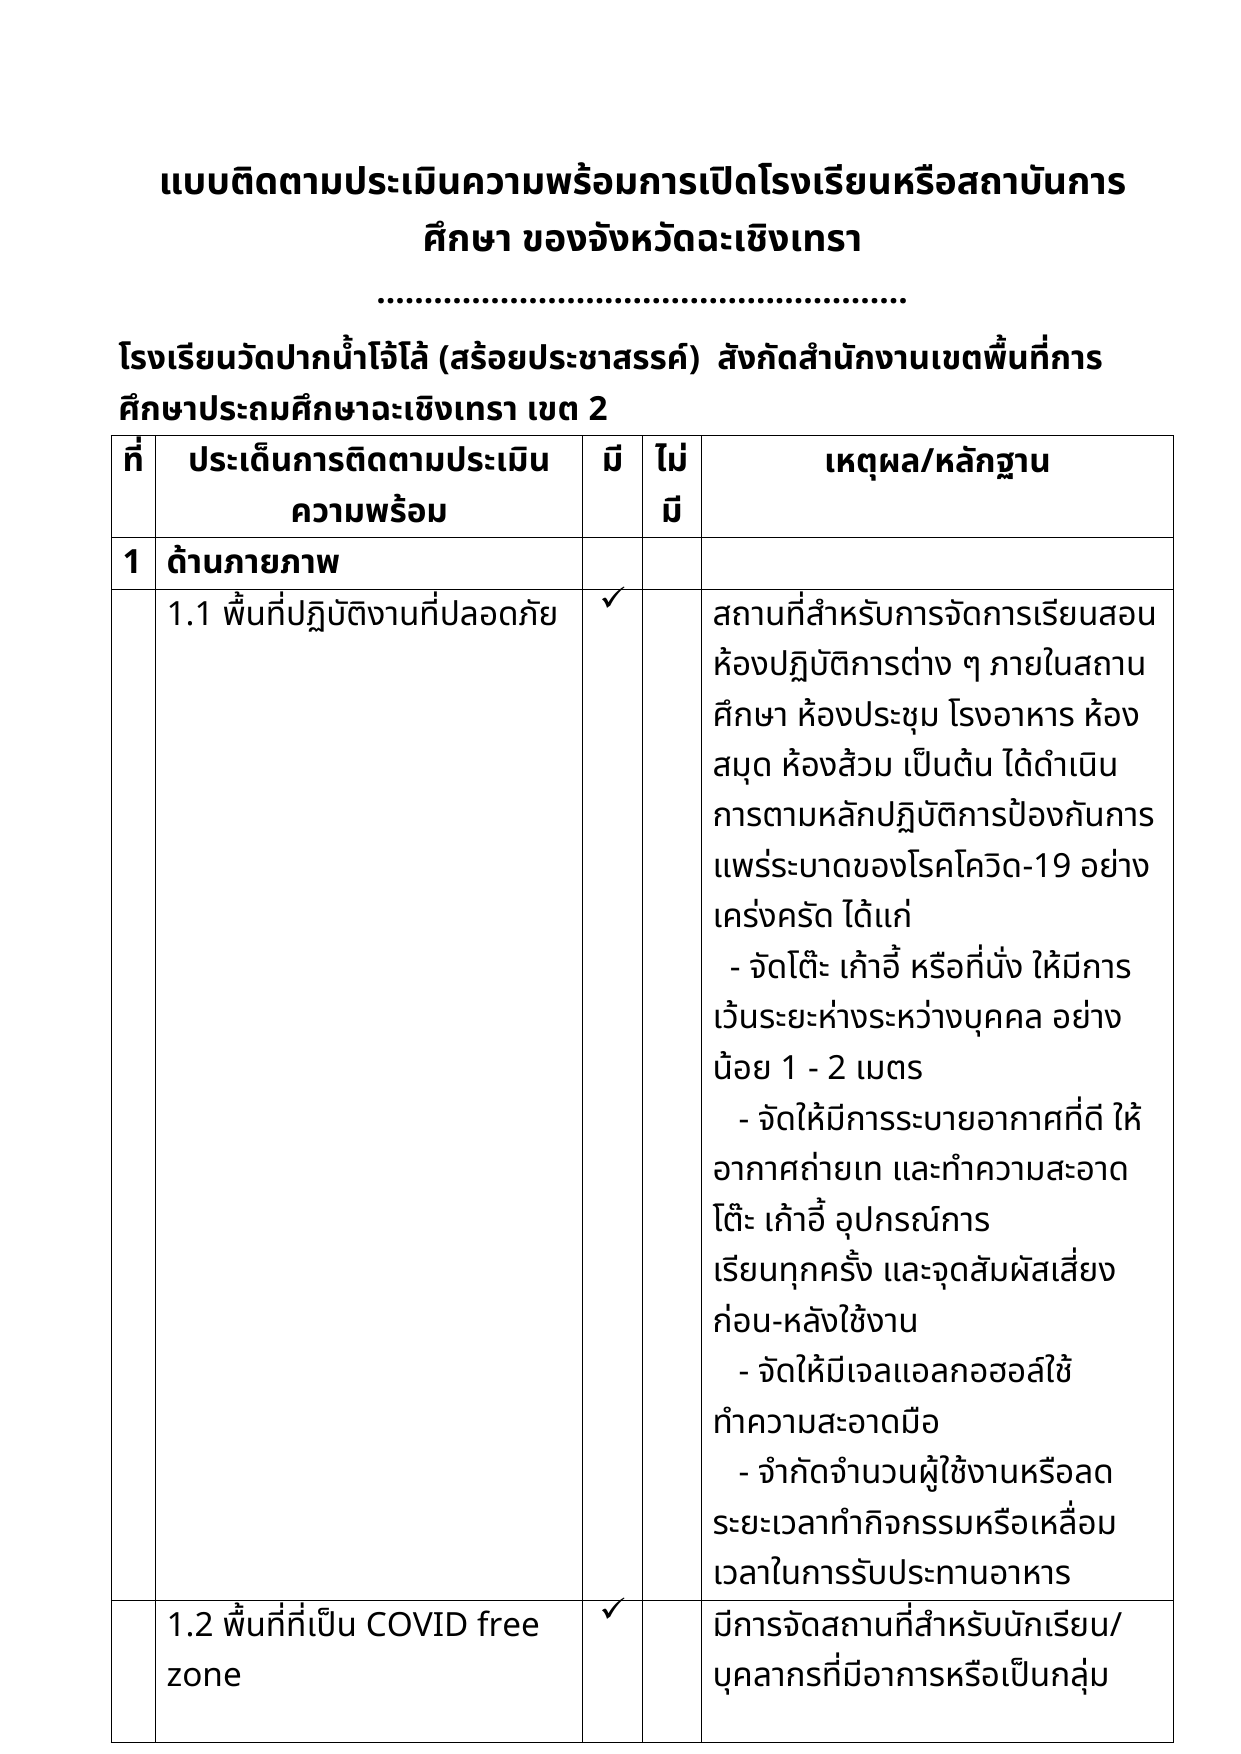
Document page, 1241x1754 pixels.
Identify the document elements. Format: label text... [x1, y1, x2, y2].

table_cell [583, 590, 642, 1599]
text แบบติดตามประเมินความพร้อมการเปิดโรงเรียนหรือสถาบันการศึกษา ของจังหวัดฉะเชิงเทรา [118, 154, 1166, 268]
table_header มี [583, 436, 642, 537]
table_cell [643, 1601, 701, 1742]
table_cell ด้านภายภาพ [156, 538, 582, 589]
table_cell สถานที่สำหรับการจัดการเรียนสอน ห้องปฏิบัติการต่าง ๆ ภายในสถานศึกษา ห้องประชุม โรงอาหาร ห้องสมุด ห้องส้วม เป็นต้น ได้ดำเนินการตามหลักปฏิบัติการป้องกันการแพร่ระบาดของโรคโควิด-19 อย่างเคร่งครัด ได้แก่ - จัดโต๊ะ เก้าอี้ หรือที่นั่ง ให้มีการเว้นระยะห่างระหว่างบุคคล อย่างน้อย 1 - 2 เมตร - จัดให้มีการระบายอากาศที่ดี ให้อากาศถ่ายเท และทำความสะอาดโต๊ะ เก้าอี้ อุปกรณ์การ เรียนทุกครั้ง และจุดสัมผัสเสี่ยง ก่อน-หลังใช้งาน - จัดให้มีเจลแอลกอฮอล์ใช้ทำความสะอาดมือ - จำกัดจำนวนผู้ใช้งานหรือลดระยะเวลาทำกิจกรรมหรือเหลื่อมเวลาในการรับประทานอาหาร [702, 590, 1173, 1599]
table_header ประเด็นการติดตามประเมินความพร้อม [156, 436, 582, 537]
table_cell 1 [112, 538, 155, 589]
table_cell [112, 1601, 155, 1742]
table_cell [643, 590, 701, 1599]
table_header ที่ [112, 436, 155, 537]
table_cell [156, 1601, 582, 1742]
table_cell [112, 590, 155, 1599]
table_header ไม่มี [643, 436, 701, 537]
text โรงเรียนวัดปากน้ำโจ้โล้ (สร้อยประชาสรรค์) สังกัดสำนักงานเขตพื้นที่การศึกษาประถมศึกษาฉะเชิงเทรา เขต 2 [118, 334, 1166, 435]
table_cell [702, 538, 1173, 589]
text ……………………………………………….. [118, 268, 1166, 313]
table_cell [583, 1601, 642, 1742]
table_header เหตุผล/หลักฐาน [702, 436, 1173, 537]
table_cell [643, 538, 701, 589]
table_cell 1.1 พื้นที่ปฏิบัติงานที่ปลอดภัย [156, 590, 582, 1599]
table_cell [702, 1601, 1173, 1742]
table_cell [583, 538, 642, 589]
